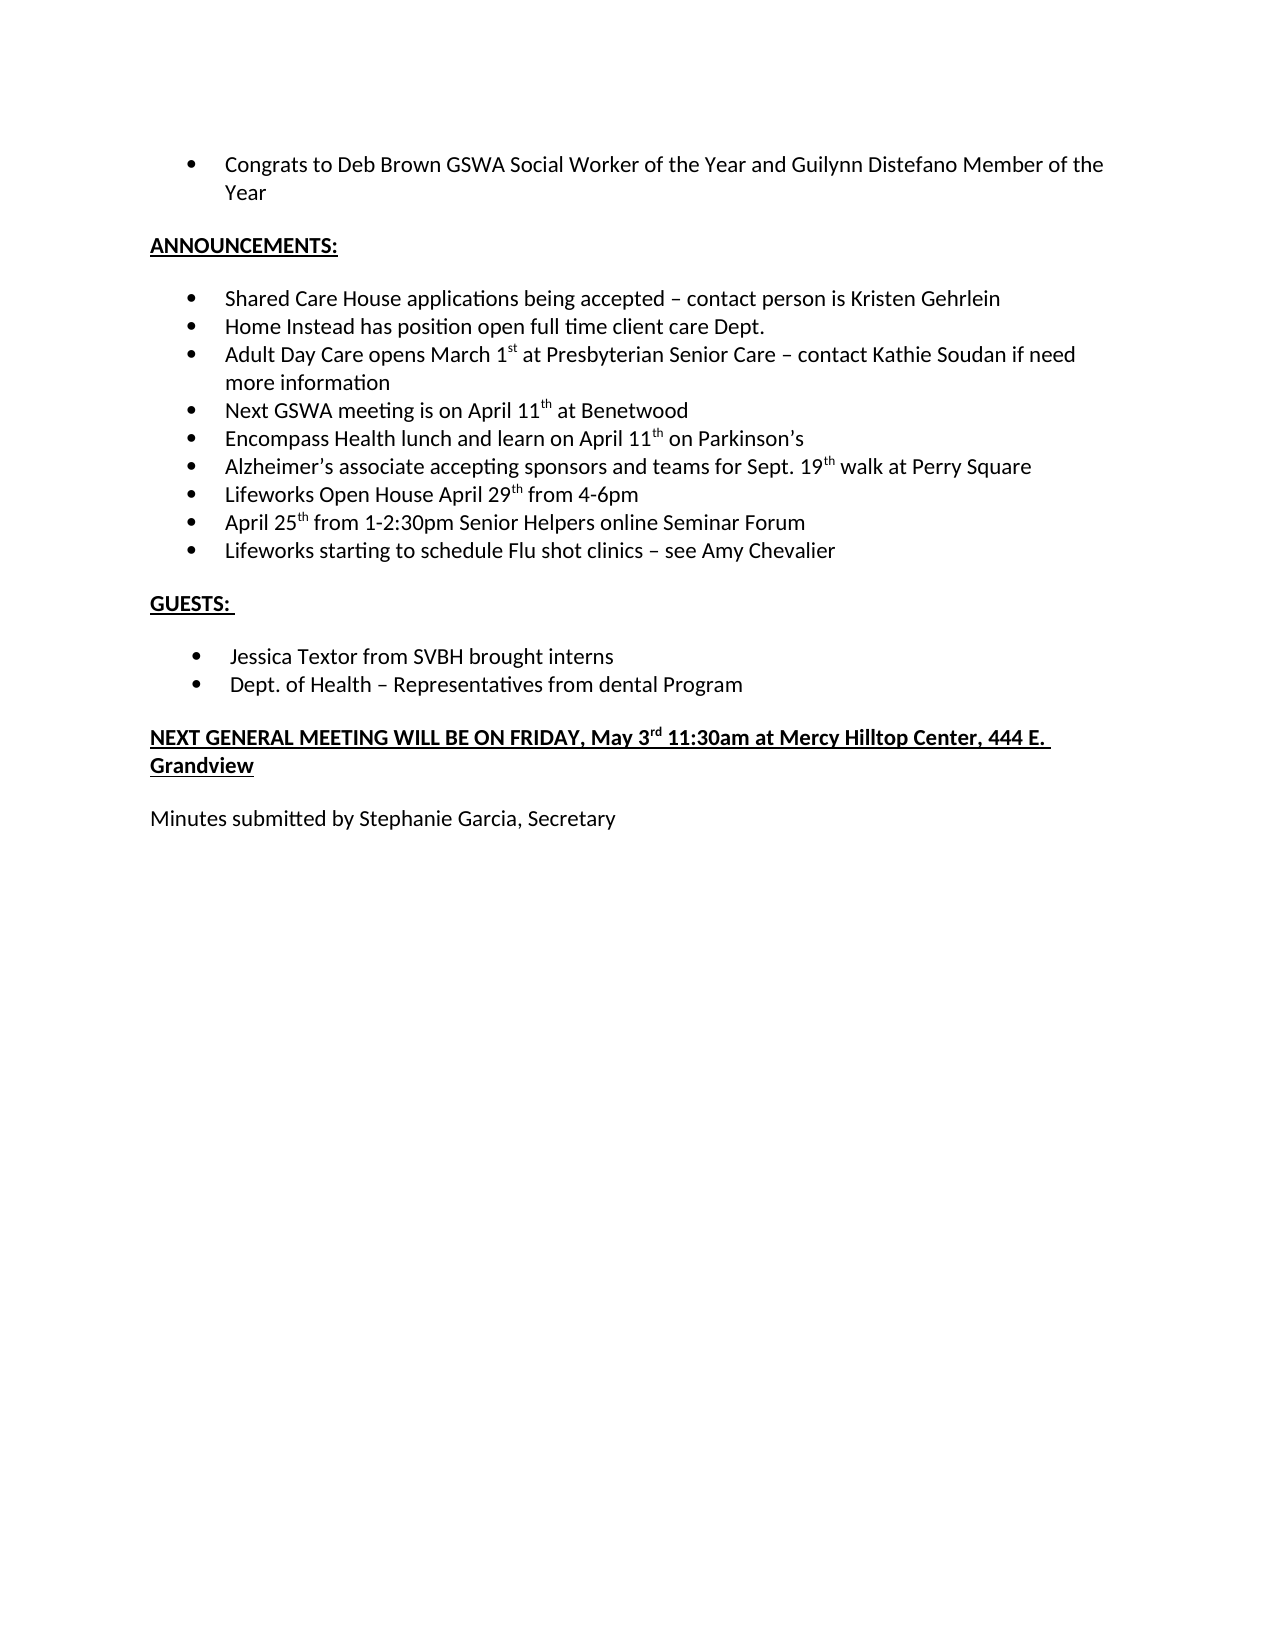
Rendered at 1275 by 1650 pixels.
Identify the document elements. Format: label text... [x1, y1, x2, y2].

list Lifeworks starting to schedule Flu shot clinics – see Amy Chevalier [187, 536, 1125, 564]
text GUESTS: [150, 589, 1125, 617]
list Congrats to Deb Brown GSWA Social Worker of the Year and Guilynn Distefano Member of the Year [187, 150, 1125, 206]
text Minutes submitted by Stephanie Garcia, Secretary [150, 804, 1125, 832]
list Dept. of Health – Representatives from dental Program [192, 670, 1125, 698]
list Adult Day Care opens March 1st at Presbyterian Senior Care – contact Kathie Soudan if need more information [187, 340, 1125, 396]
list Jessica Textor from SVBH brought interns [192, 642, 1125, 670]
list April 25th from 1-2:30pm Senior Helpers online Seminar Forum [187, 508, 1125, 536]
list Encompass Health lunch and learn on April 11th on Parkinson’s [187, 424, 1125, 452]
text NEXT GENERAL MEETING WILL BE ON FRIDAY, May 3rd 11:30am at Mercy Hilltop Center, 444 E. Grandview [150, 723, 1125, 779]
list Shared Care House applications being accepted – contact person is Kristen Gehrlein [187, 284, 1125, 312]
list Next GSWA meeting is on April 11th at Benetwood [187, 396, 1125, 424]
list Home Instead has position open full time client care Dept. [187, 312, 1125, 340]
list Lifeworks Open House April 29th from 4-6pm [187, 480, 1125, 508]
text ANNOUNCEMENTS: [150, 231, 1125, 259]
list Alzheimer’s associate accepting sponsors and teams for Sept. 19th walk at Perry Square [187, 452, 1125, 480]
